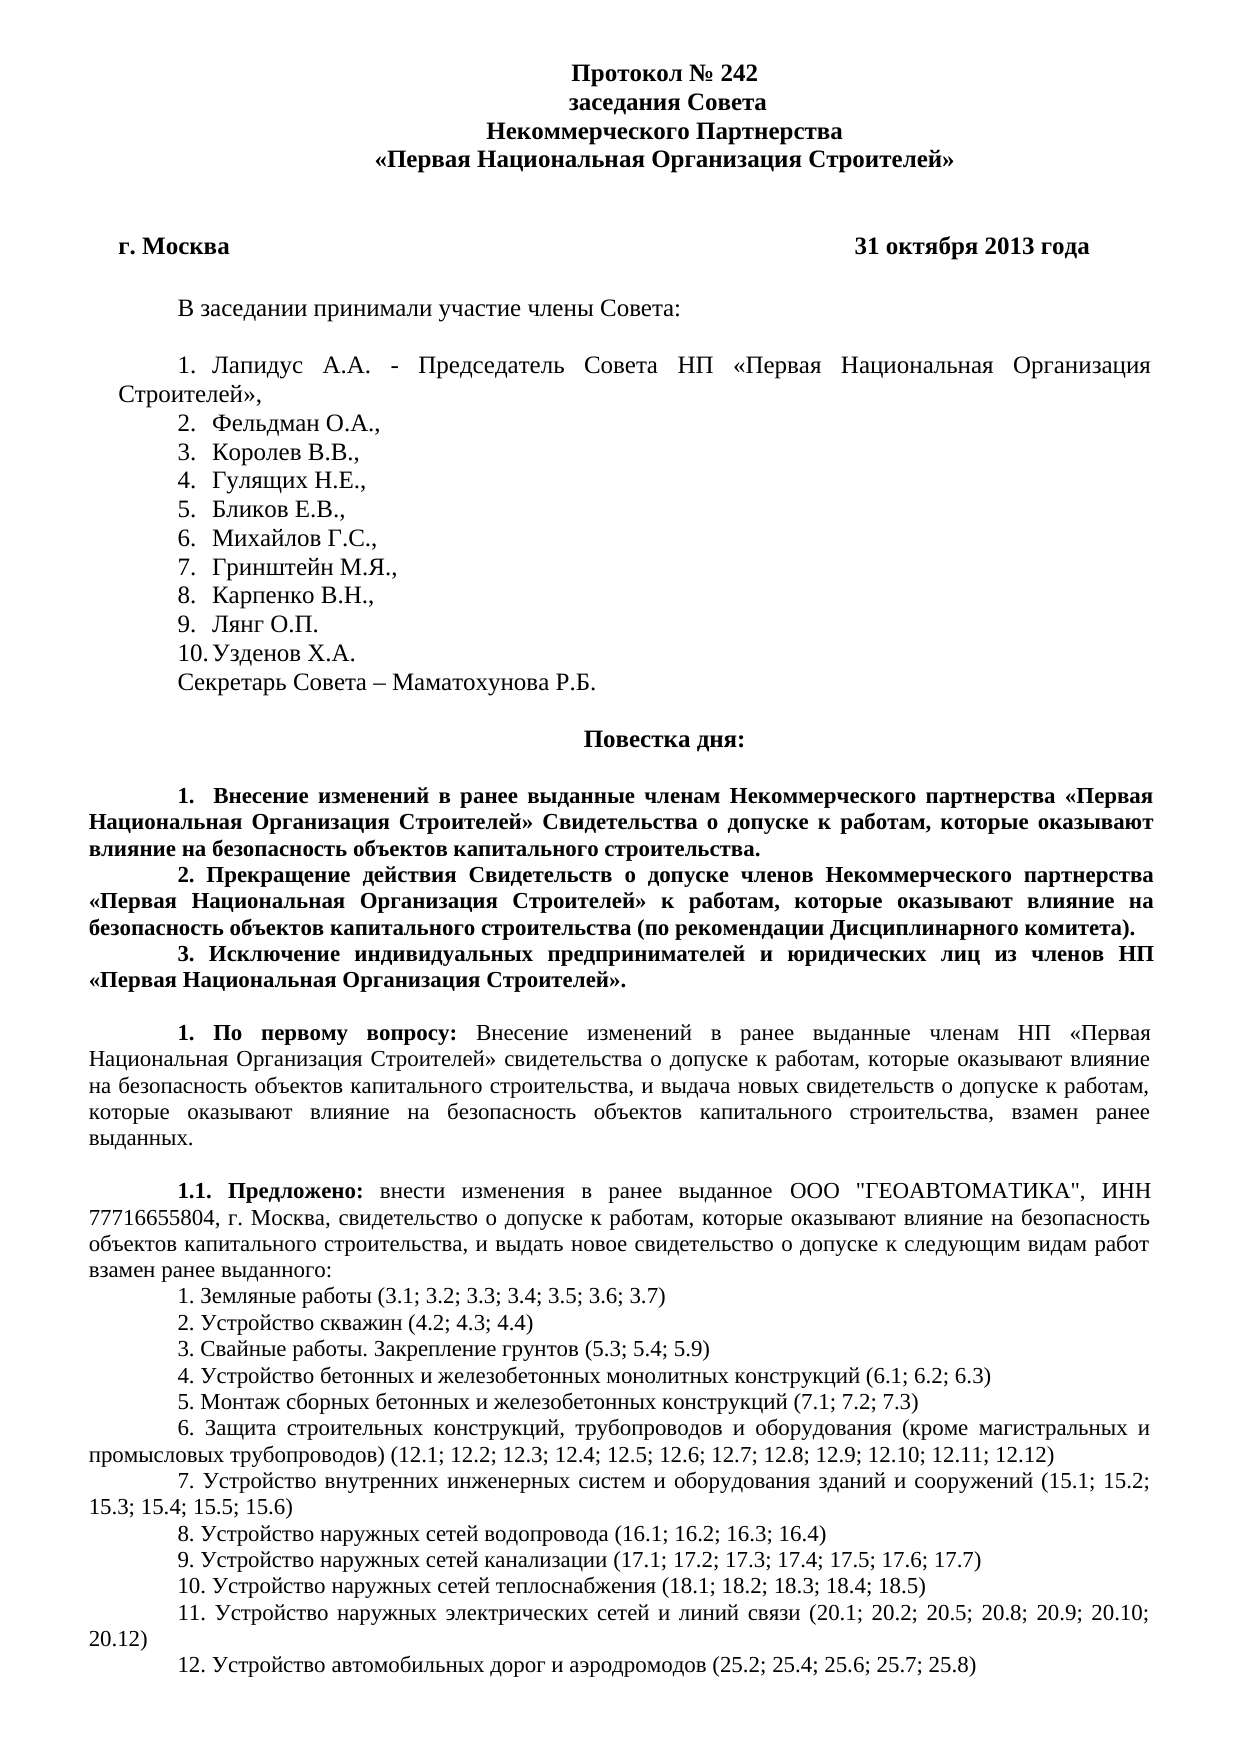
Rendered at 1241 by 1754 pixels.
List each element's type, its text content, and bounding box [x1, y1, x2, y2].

text 1. Внесение изменений в ранее выданные членам Некоммерческого партнерства «Первая Национальная Организация Строителей» Свидетельства о допуске к работам, которые оказывают влияние на безопасность объектов капитального строительства. [88, 782, 1155, 861]
text 10. Устройство наружных сетей теплоснабжения (18.1; 18.2; 18.3; 18.4; 18.5) [88, 1572, 1152, 1599]
text Повестка дня: [118, 724, 1152, 753]
text 9. Устройство наружных сетей канализации (17.1; 17.2; 17.3; 17.4; 17.5; 17.6; 17.7) [88, 1546, 1152, 1572]
text 11. Устройство наружных электрических сетей и линий связи (20.1; 20.2; 20.5; 20.8; 20.9; 20.10; 20.12) [88, 1599, 1152, 1652]
list Бликов Е.В., [118, 494, 1152, 523]
list Фельдман О.А., [118, 408, 1152, 437]
list Лянг О.П. [177, 609, 1152, 638]
text 1.1. Предложено: внести изменения в ранее выданное ООО "ГЕОАВТОМАТИКА", ИНН 77716655804, г. Москва, свидетельство о допуске к работам, которые оказывают влияние на безопасность объектов капитального строительства, и выдать новое свидетельство о допуске к следующим видам работ взамен ранее выданного: [88, 1177, 1152, 1283]
text 8. Устройство наружных сетей водопровода (16.1; 16.2; 16.3; 16.4) [88, 1520, 1152, 1546]
text 3. Свайные работы. Закрепление грунтов (5.3; 5.4; 5.9) [88, 1335, 1152, 1362]
text 1. Земляные работы (3.1; 3.2; 3.3; 3.4; 3.5; 3.6; 3.7) [88, 1283, 1152, 1309]
list Узденов Х.А. [177, 638, 1152, 667]
text 1. По первому вопросу: Внесение изменений в ранее выданные членам НП «Первая Национальная Организация Строителей» свидетельства о допуске к работам, которые оказывают влияние на безопасность объектов капитального строительства, и выдача новых свидетельств о допуске к работам, которые оказывают влияние на безопасность объектов капитального строительства, взамен ранее выданных. [88, 1019, 1152, 1151]
text 12. Устройство автомобильных дорог и аэродромодов (25.2; 25.4; 25.6; 25.7; 25.8) [88, 1652, 1152, 1678]
text 4. Устройство бетонных и железобетонных монолитных конструкций (6.1; 6.2; 6.3) [88, 1362, 1152, 1388]
text Секретарь Совета – Маматохунова Р.Б. [177, 667, 1152, 696]
list Михайлов Г.С., [118, 523, 1152, 552]
list Королев В.В., [118, 437, 1152, 466]
text 3. Исключение индивидуальных предпринимателей и юридических лиц из членов НП «Первая Национальная Организация Строителей». [88, 940, 1155, 993]
text г. Москва 31 октября 2013 года [118, 231, 1152, 259]
list Гулящих Н.Е., [118, 466, 1152, 494]
text 7. Устройство внутренних инженерных систем и оборудования зданий и сооружений (15.1; 15.2; 15.3; 15.4; 15.5; 15.6) [88, 1467, 1152, 1520]
text 5. Монтаж сборных бетонных и железобетонных конструкций (7.1; 7.2; 7.3) [88, 1388, 1152, 1414]
text В заседании принимали участие члены Совета: [118, 293, 1152, 322]
list Карпенко В.Н., [118, 581, 1152, 609]
list Лапидус А.А. - Председатель Совета НП «Первая Национальная Организация Строителей», [118, 351, 1152, 408]
text 2. Устройство скважин (4.2; 4.3; 4.4) [88, 1309, 1152, 1335]
list Гринштейн М.Я., [118, 552, 1152, 581]
text 2. Прекращение действия Свидетельств о допуске членов Некоммерческого партнерства «Первая Национальная Организация Строителей» к работам, которые оказывают влияние на безопасность объектов капитального строительства (по рекомендации Дисциплинарного комитета). [88, 861, 1155, 940]
text «Первая Национальная Организация Строителей» [118, 144, 1152, 173]
text Некоммерческого Партнерства [118, 116, 1152, 144]
text Протокол № 242 [118, 58, 1152, 87]
text заседания Совета [118, 87, 1152, 116]
